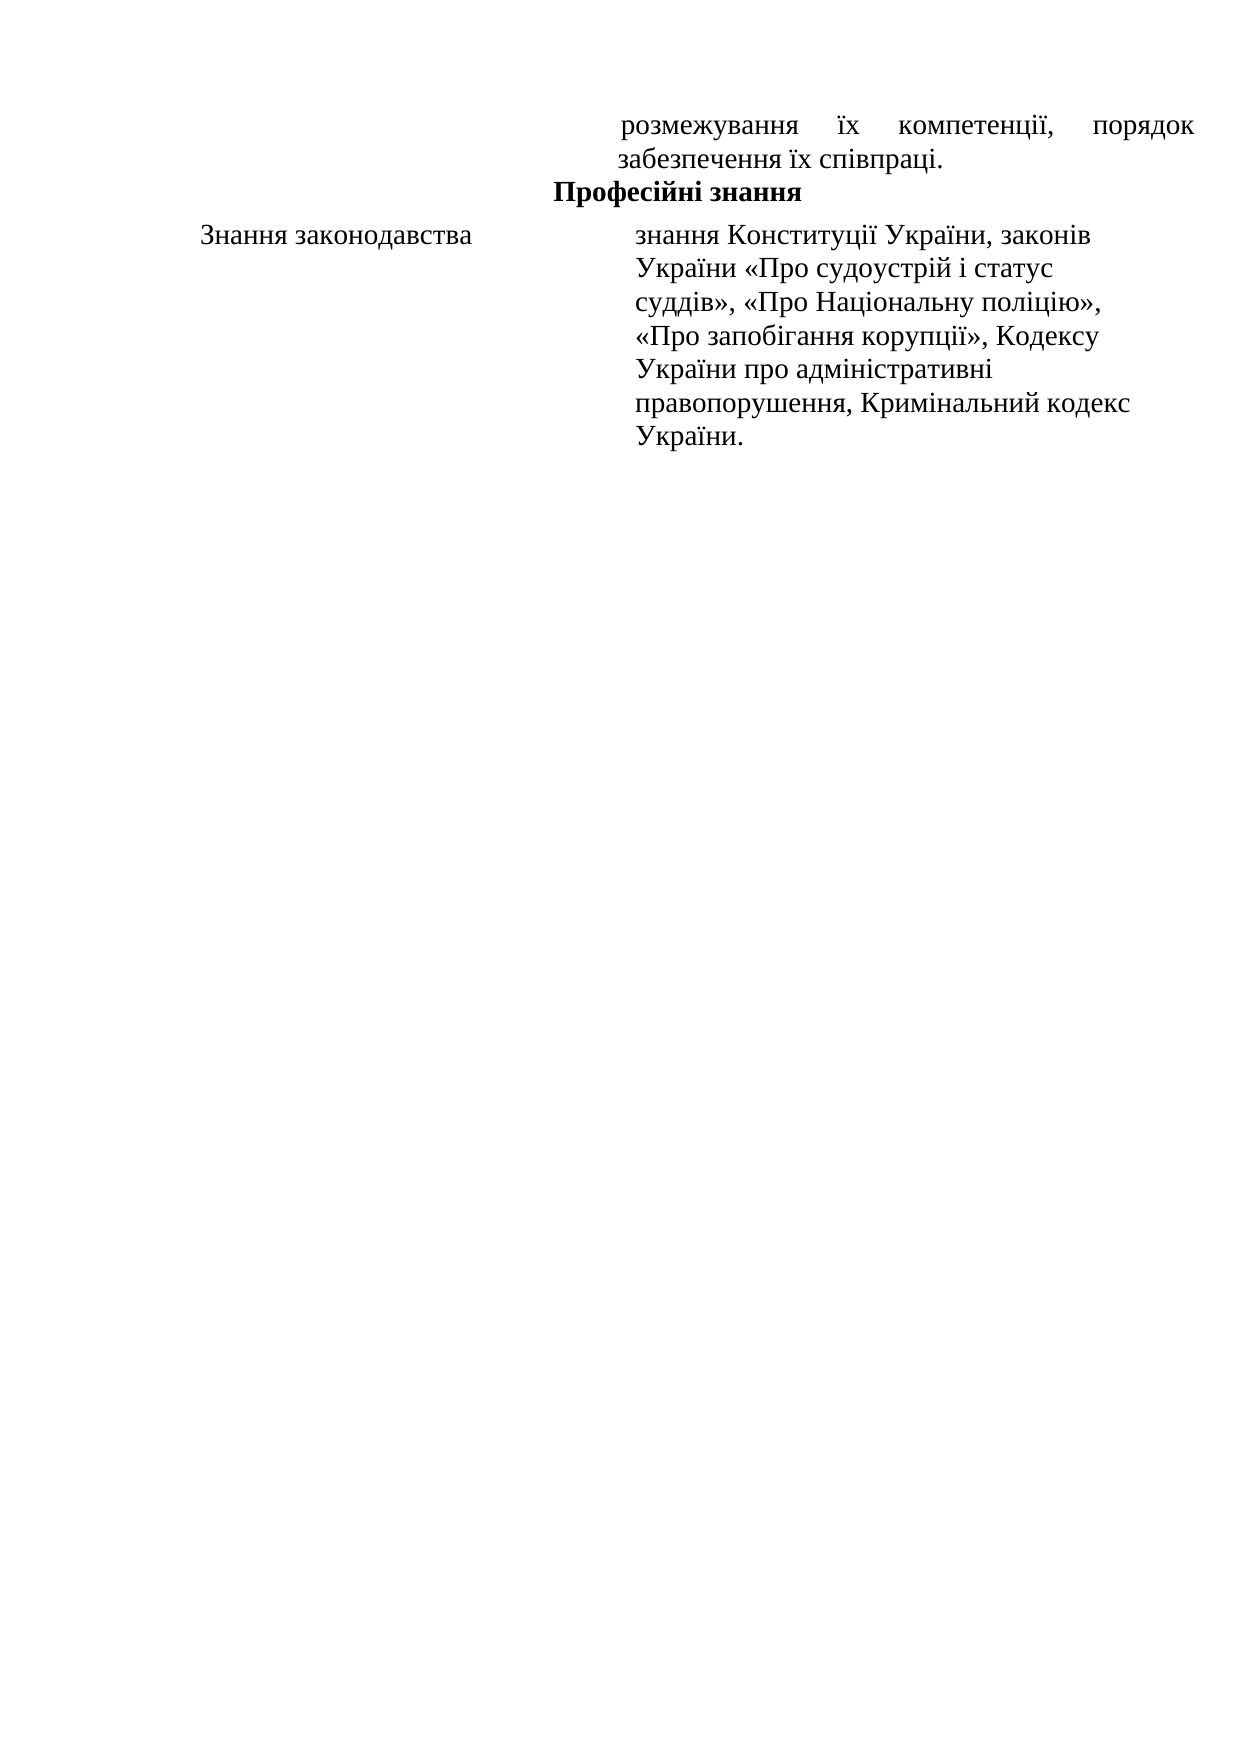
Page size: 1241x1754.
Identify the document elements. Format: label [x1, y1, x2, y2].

table_header [177, 108, 1181, 485]
